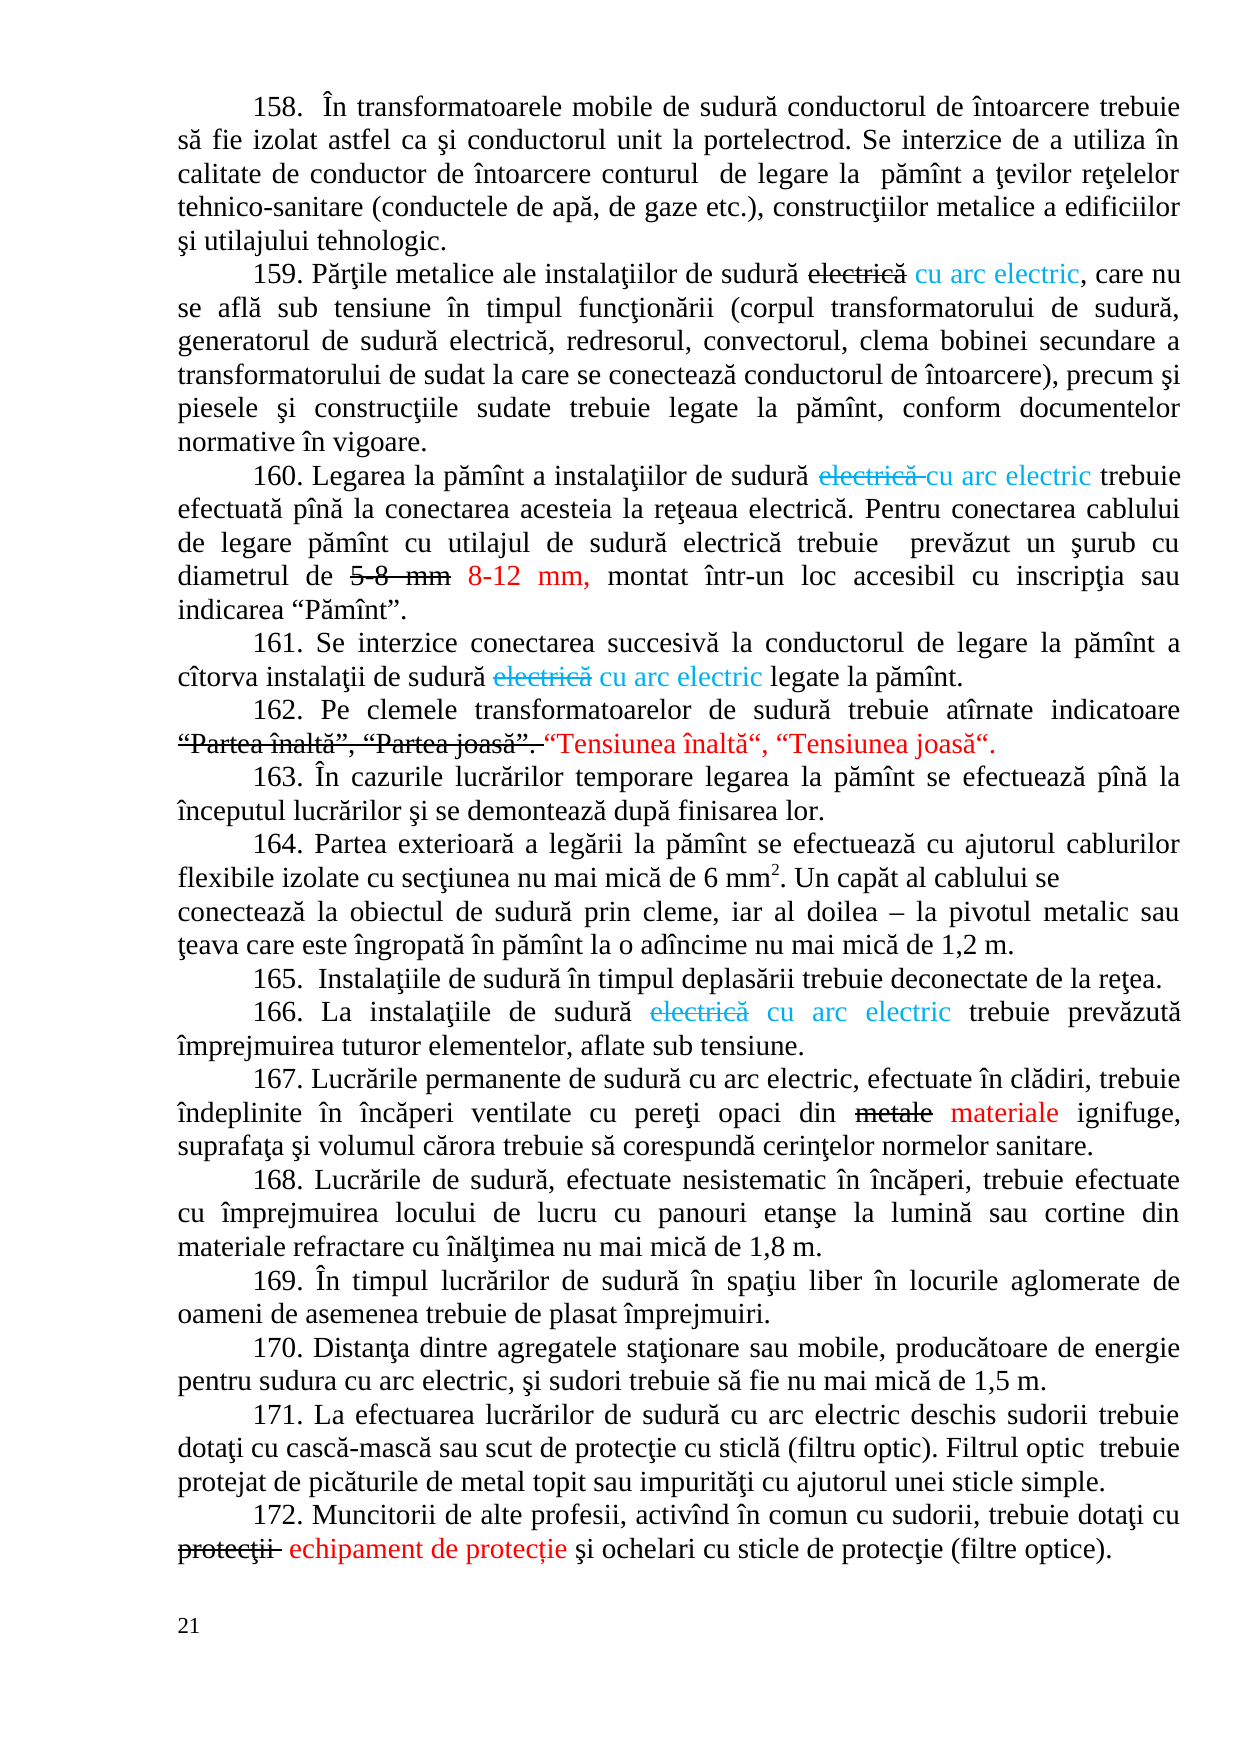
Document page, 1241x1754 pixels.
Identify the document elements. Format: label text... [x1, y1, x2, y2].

text 164. Partea exterioară a legării la pămînt se efectuează cu ajutorul cablurilor flexibile izolate cu secţiunea nu mai mică de 6 mm2. Un capăt al cablului se [177, 827, 1181, 894]
text 171. La efectuarea lucrărilor de sudură cu arc electric deschis sudorii trebuie dotaţi cu cască-mască sau scut de protecţie cu sticlă (filtru optic). Filtrul optic trebuie protejat de picăturile de metal topit sau impurităţi cu ajutorul unei sticle simple. [177, 1397, 1181, 1497]
text 159. Părţile metalice ale instalaţiilor de sudură electrică cu arc electric, care nu se află sub tensiune în timpul funcţionării (corpul transformatorului de sudură, generatorul de sudură electrică, redresorul, convectorul, clema bobinei secundare a transformatorului de sudat la care se conectează conductorul de întoarcere), precum şi piesele şi construcţiile sudate trebuie legate la pămînt, conform documentelor normative în vigoare. [177, 256, 1181, 458]
text 168. Lucrările de sudură, efectuate nesistematic în încăperi, trebuie efectuate cu împrejmuirea locului de lucru cu panouri etanşe la lumină sau cortine din materiale refractare cu înălţimea nu mai mică de . [177, 1162, 1181, 1263]
text conectează la obiectul de sudură prin cleme, iar al doilea – la pivotul metalic sau ţeava care este îngropată în pămînt la o adîncime nu mai mică de . [177, 894, 1181, 961]
text 162. Pe clemele transformatoarelor de sudură trebuie atîrnate indicatoare “Partea înaltă”, “Partea joasă”. “Tensiunea înaltă“, “Tensiunea joasă“. [177, 692, 1181, 759]
text 158. În transformatoarele mobile de sudură conductorul de întoarcere trebuie să fie izolat astfel ca şi conductorul unit la portelectrod. Se interzice de a utiliza în calitate de conductor de întoarcere conturul de legare la pămînt a ţevilor reţelelor tehnico-sanitare (conductele de apă, de gaze etc.), construcţiilor metalice a edificiilor şi utilajului tehnologic. [177, 89, 1181, 256]
text 161. Se interzice conectarea succesivă la conductorul de legare la pămînt a cîtorva instalaţii de sudură electrică cu arc electric legate la pămînt. [177, 625, 1181, 692]
text 169. În timpul lucrărilor de sudură în spaţiu liber în locurile aglomerate de oameni de asemenea trebuie de plasat împrejmuiri. [177, 1263, 1181, 1330]
text 172. Muncitorii de alte profesii, activînd în comun cu sudorii, trebuie dotaţi cu protecţii echipament de protecție şi ochelari cu sticle de protecţie (filtre optice). [177, 1497, 1181, 1564]
text 166. La instalaţiile de sudură electrică cu arc electric trebuie prevăzută împrejmuirea tuturor elementelor, aflate sub tensiune. [177, 994, 1181, 1061]
text 163. În cazurile lucrărilor temporare legarea la pămînt se efectuează pînă la începutul lucrărilor şi se demontează după finisarea lor. [177, 759, 1181, 827]
text 165. Instalaţiile de sudură în timpul deplasării trebuie deconectate de la reţea. [177, 961, 1181, 994]
text 160. Legarea la pămînt a instalaţiilor de sudură electrică cu arc electric trebuie efectuată pînă la conectarea acesteia la reţeaua electrică. Pentru conectarea cablului de legare pămînt cu utilajul de sudură electrică trebuie prevăzut un şurub cu diametrul de 5-8 mm 8-12 mm, montat într-un loc accesibil cu inscripţia sau indicarea “Pămînt”. [177, 458, 1181, 625]
text 170. Distanţa dintre agregatele staţionare sau mobile, producătoare de energie pentru sudura cu arc electric, şi sudori trebuie să fie nu mai mică de 1,5 m. [177, 1330, 1181, 1397]
text 167. Lucrările permanente de sudură cu arc electric, efectuate în clădiri, trebuie îndeplinite în încăperi ventilate cu pereţi opaci din metale materiale ignifuge, suprafaţa şi volumul cărora trebuie să corespundă cerinţelor normelor sanitare. [177, 1061, 1181, 1162]
